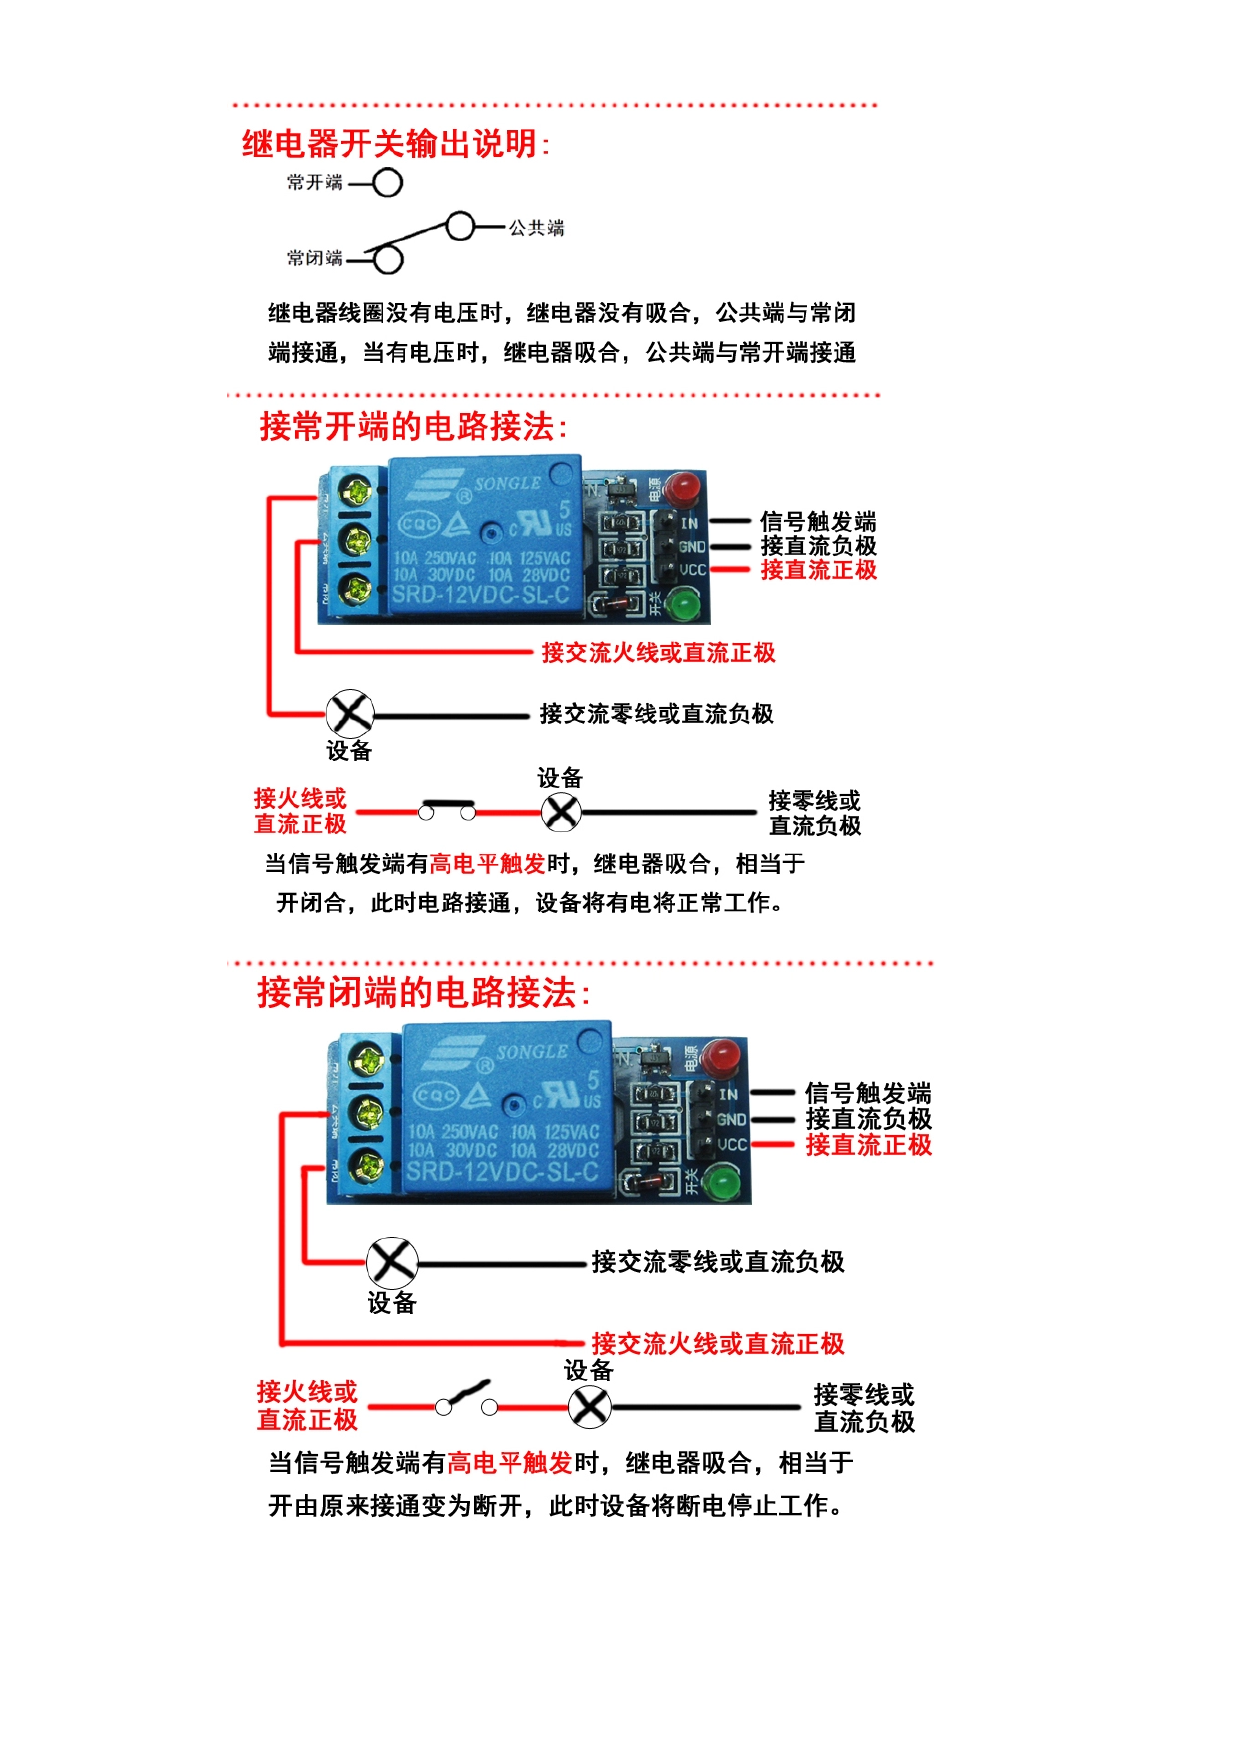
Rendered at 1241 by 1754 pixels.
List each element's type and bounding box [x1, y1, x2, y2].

picture [227, 957, 937, 1521]
picture [227, 97, 882, 921]
